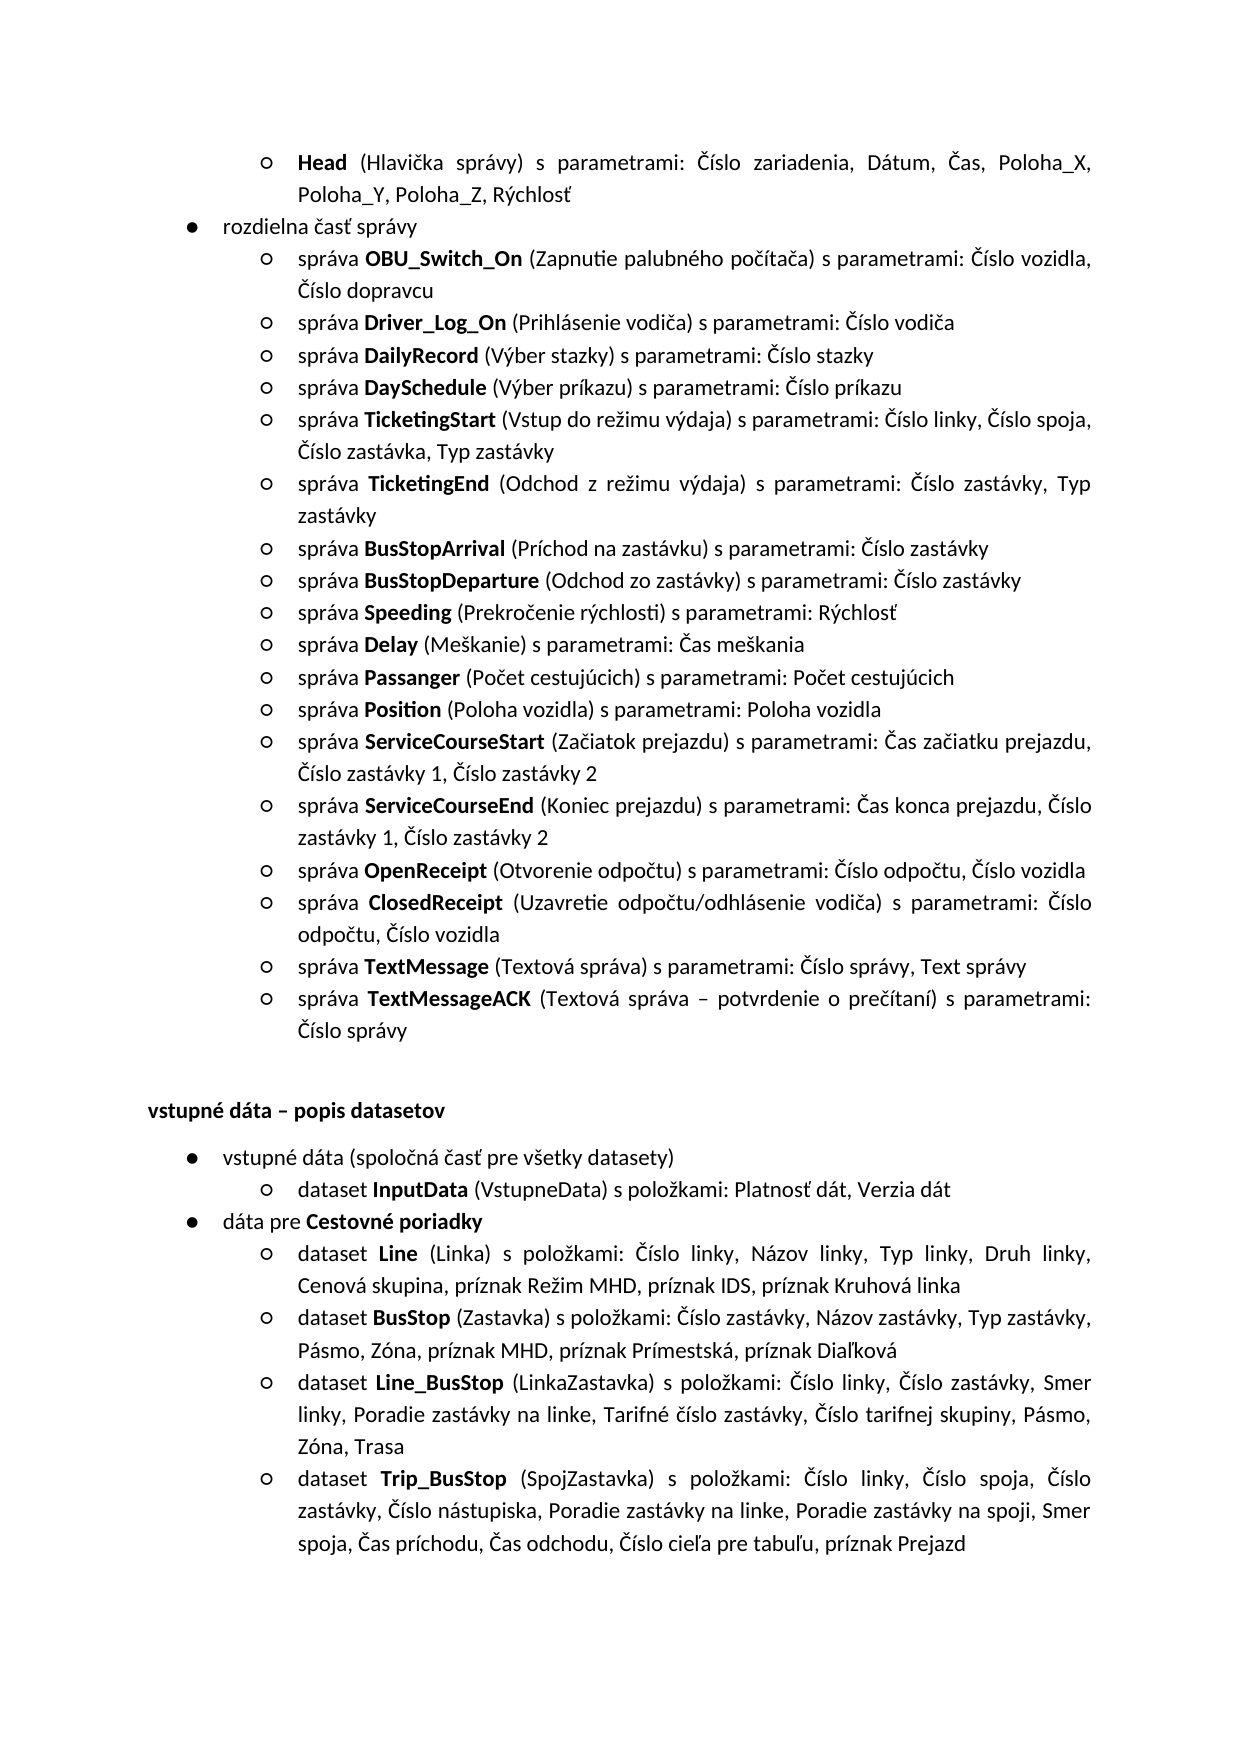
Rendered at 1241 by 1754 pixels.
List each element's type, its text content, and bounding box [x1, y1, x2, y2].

list správa OpenReceipt (Otvorenie odpočtu) s parametrami: Číslo odpočtu, Číslo vozidla [260, 856, 1093, 884]
list správa DaySchedule (Výber príkazu) s parametrami: Číslo príkazu [260, 373, 1093, 401]
list správa TextMessageACK (Textová správa – potvrdenie o prečítaní) s parametrami: Číslo správy [260, 984, 1093, 1045]
text vstupné dáta – popis datasetov [148, 1096, 1093, 1124]
list správa Passanger (Počet cestujúcich) s parametrami: Počet cestujúcich [260, 663, 1093, 691]
list správa OBU_Switch_On (Zapnutie palubného počítača) s parametrami: Číslo vozidla, Číslo dopravcu [260, 244, 1093, 304]
list dataset Line (Linka) s položkami: Číslo linky, Názov linky, Typ linky, Druh linky, Cenová skupina, príznak Režim MHD, príznak IDS, príznak Kruhová linka [260, 1239, 1093, 1299]
list správa ServiceCourseEnd (Koniec prejazdu) s parametrami: Čas konca prejazdu, Číslo zastávky 1, Číslo zastávky 2 [260, 791, 1093, 852]
list dataset Line_BusStop (LinkaZastavka) s položkami: Číslo linky, Číslo zastávky, Smer linky, Poradie zastávky na linke, Tarifné číslo zastávky, Číslo tarifnej skupiny, Pásmo, Zóna, Trasa [260, 1368, 1093, 1460]
list vstupné dáta (spoločná časť pre všetky datasety) [185, 1143, 1093, 1171]
list dáta pre Cestovné poriadky [185, 1207, 1093, 1235]
list správa Speeding (Prekročenie rýchlosti) s parametrami: Rýchlosť [260, 598, 1093, 626]
list dataset BusStop (Zastavka) s položkami: Číslo zastávky, Názov zastávky, Typ zastávky, Pásmo, Zóna, príznak MHD, príznak Prímestská, príznak Diaľková [260, 1303, 1093, 1364]
list správa TextMessage (Textová správa) s parametrami: Číslo správy, Text správy [260, 952, 1093, 980]
list správa Driver_Log_On (Prihlásenie vodiča) s parametrami: Číslo vodiča [260, 308, 1093, 337]
list správa BusStopArrival (Príchod na zastávku) s parametrami: Číslo zastávky [260, 534, 1093, 562]
list správa Position (Poloha vozidla) s parametrami: Poloha vozidla [260, 695, 1093, 723]
list správa TicketingEnd (Odchod z režimu výdaja) s parametrami: Číslo zastávky, Typ zastávky [260, 469, 1093, 530]
list správa Delay (Meškanie) s parametrami: Čas meškania [260, 630, 1093, 658]
list dataset InputData (VstupneData) s položkami: Platnosť dát, Verzia dát [260, 1175, 1093, 1203]
list správa TicketingStart (Vstup do režimu výdaja) s parametrami: Číslo linky, Číslo spoja, Číslo zastávka, Typ zastávky [260, 405, 1093, 465]
list rozdielna časť správy [185, 212, 1093, 240]
list správa ClosedReceipt (Uzavretie odpočtu/odhlásenie vodiča) s parametrami: Číslo odpočtu, Číslo vozidla [260, 888, 1093, 948]
list Head (Hlavička správy) s parametrami: Číslo zariadenia, Dátum, Čas, Poloha_X, Poloha_Y, Poloha_Z, Rýchlosť [260, 148, 1093, 208]
list správa DailyRecord (Výber stazky) s parametrami: Číslo stazky [260, 341, 1093, 369]
list dataset Trip_BusStop (SpojZastavka) s položkami: Číslo linky, Číslo spoja, Číslo zastávky, Číslo nástupiska, Poradie zastávky na linke, Poradie zastávky na spoji, Smer spoja, Čas príchodu, Čas odchodu, Číslo cieľa pre tabuľu, príznak Prejazd [260, 1464, 1093, 1557]
list správa ServiceCourseStart (Začiatok prejazdu) s parametrami: Čas začiatku prejazdu, Číslo zastávky 1, Číslo zastávky 2 [260, 727, 1093, 787]
list správa BusStopDeparture (Odchod zo zastávky) s parametrami: Číslo zastávky [260, 566, 1093, 594]
